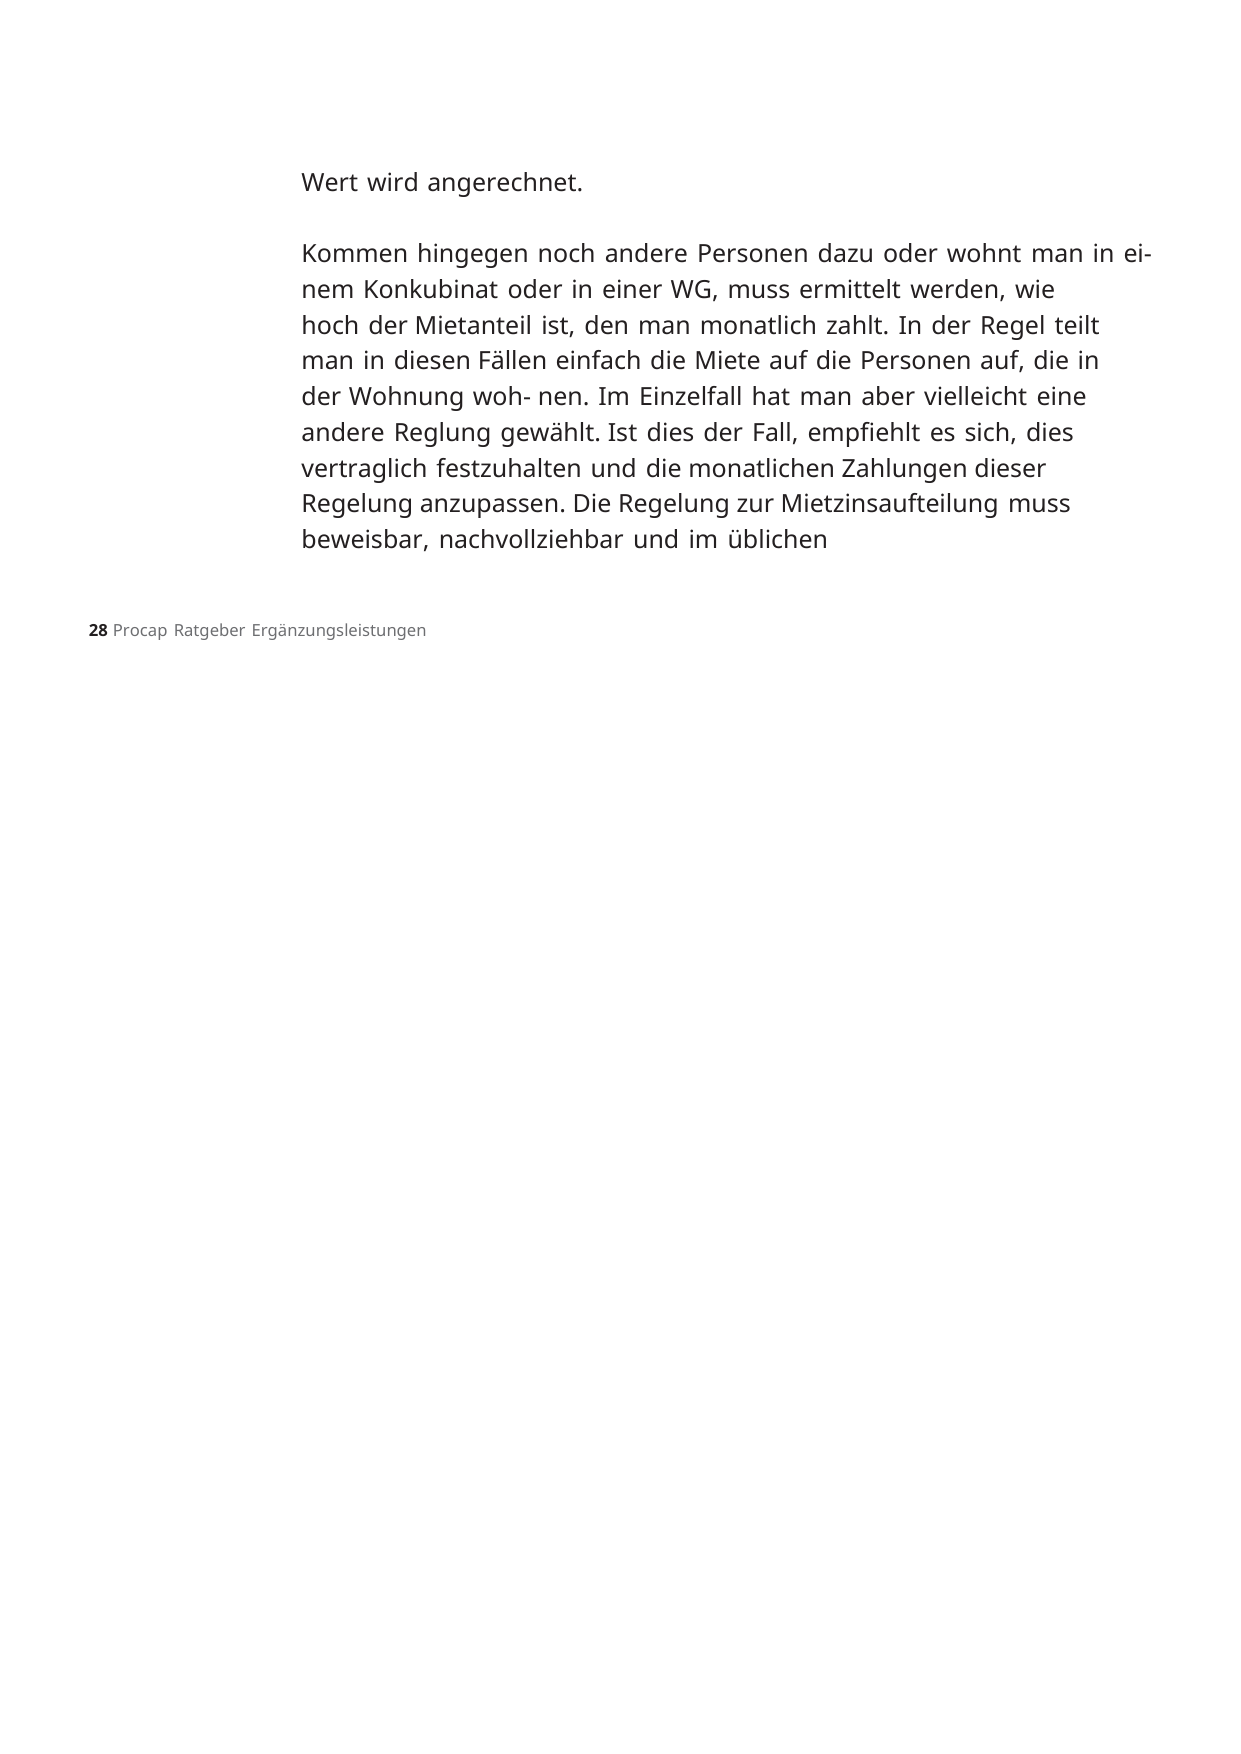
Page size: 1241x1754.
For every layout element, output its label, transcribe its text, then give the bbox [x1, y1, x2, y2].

text 28 Procap Ratgeber Ergänzungsleistungen [88, 619, 1240, 642]
text nem Konkubinat oder in einer WG, muss ermittelt werden, wie hoch der Mietanteil ist, den man monatlich zahlt. In der Regel teilt man in diesen Fällen einfach die Miete auf die Personen auf, die in der Wohnung woh- nen. Im Einzelfall hat man aber vielleicht eine andere Reglung gewählt. Ist dies der Fall, empfiehlt es sich, dies vertraglich festzuhalten und die monatlichen Zahlungen dieser Regelung anzupassen. Die Regelung zur Mietzinsaufteilung muss beweisbar, nachvollziehbar und im üblichen [301, 272, 1113, 556]
text Kommen hingegen noch andere Personen dazu oder wohnt man in ei- [301, 236, 1240, 270]
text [301, 164, 1137, 199]
